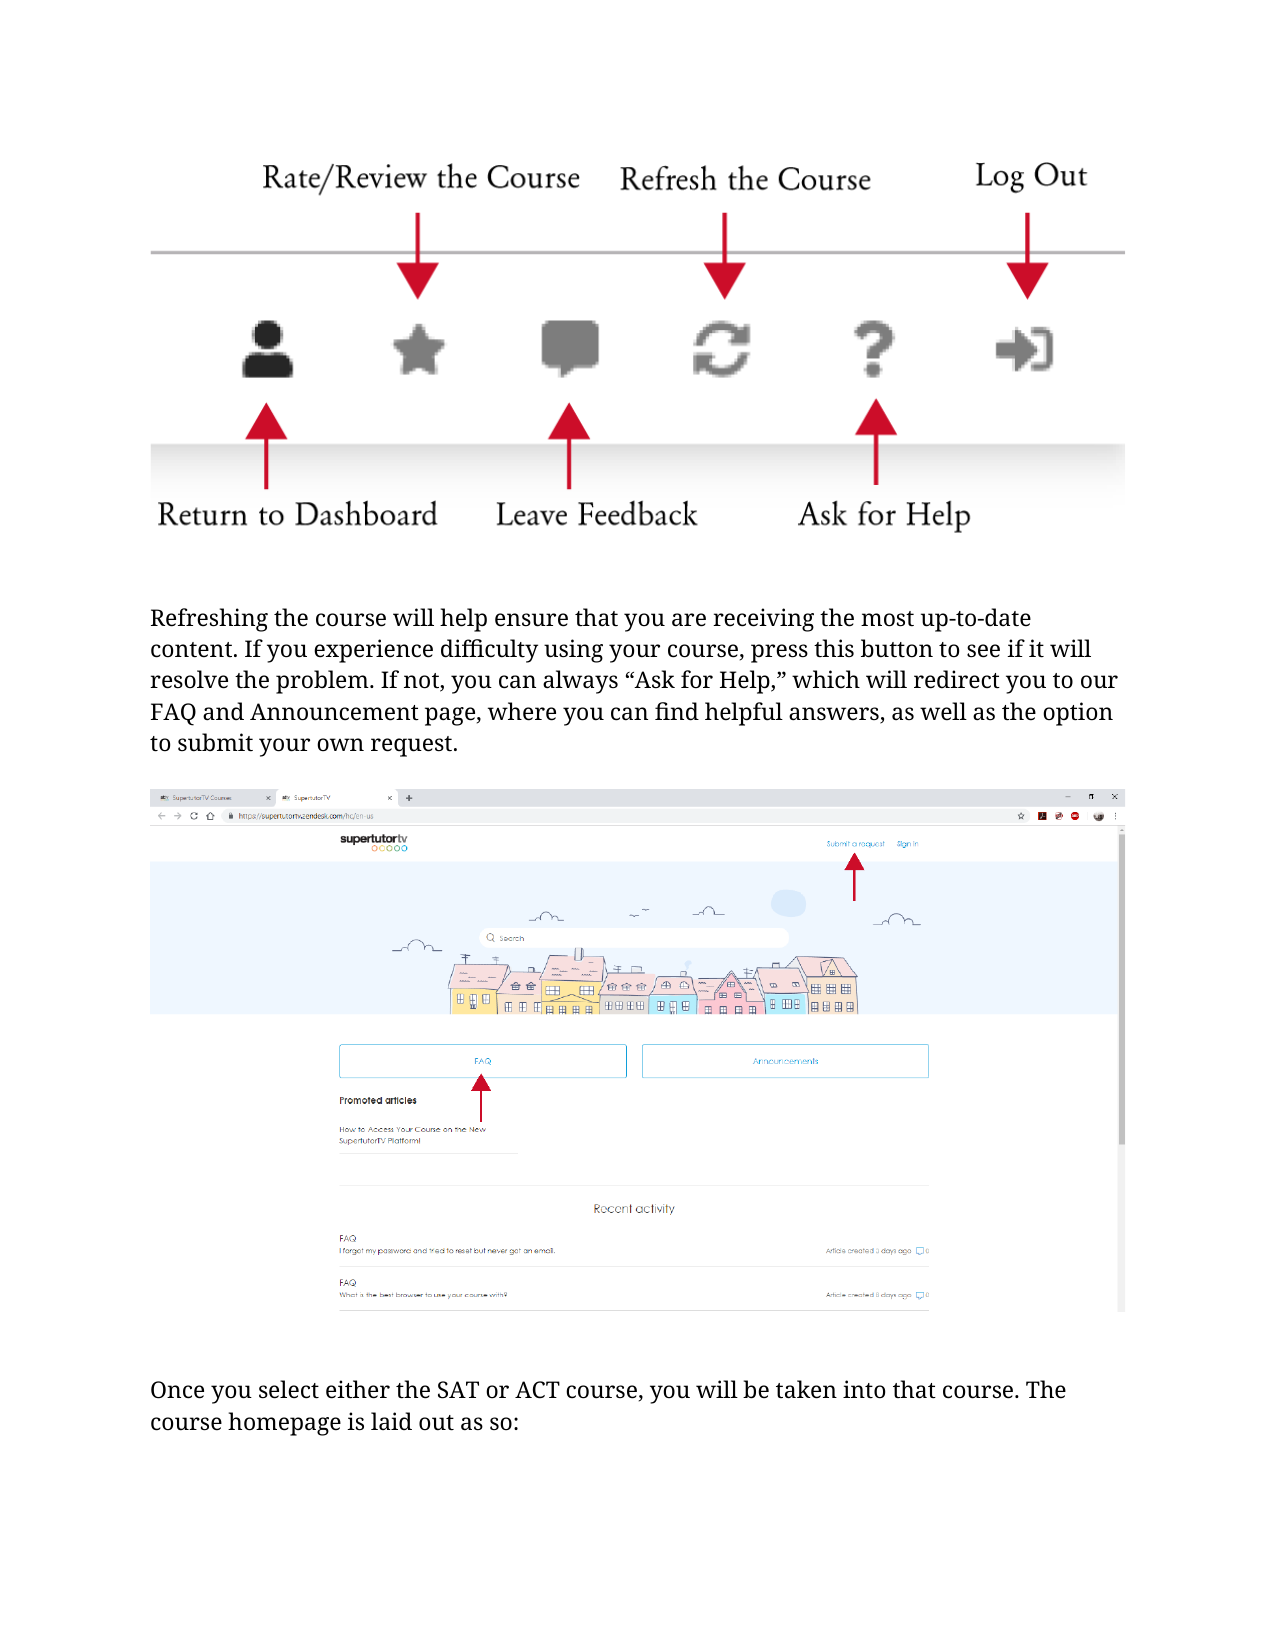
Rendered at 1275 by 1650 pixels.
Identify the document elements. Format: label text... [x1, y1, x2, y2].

picture [150, 789, 1125, 1312]
picture [150, 150, 1125, 571]
text Once you select either the SAT or ACT course, you will be taken into that course. The course homepage is laid out as so: [150, 1374, 1125, 1437]
text Refreshing the course will help ensure that you are receiving the most up-to-date content. If you experience difficulty using your course, press this button to see if it will resolve the problem. If not, you can always “Ask for Help,” which will redirect you to our FAQ and Announcement page, where you can find helpful answers, as well as the option to submit your own request. [150, 602, 1125, 758]
